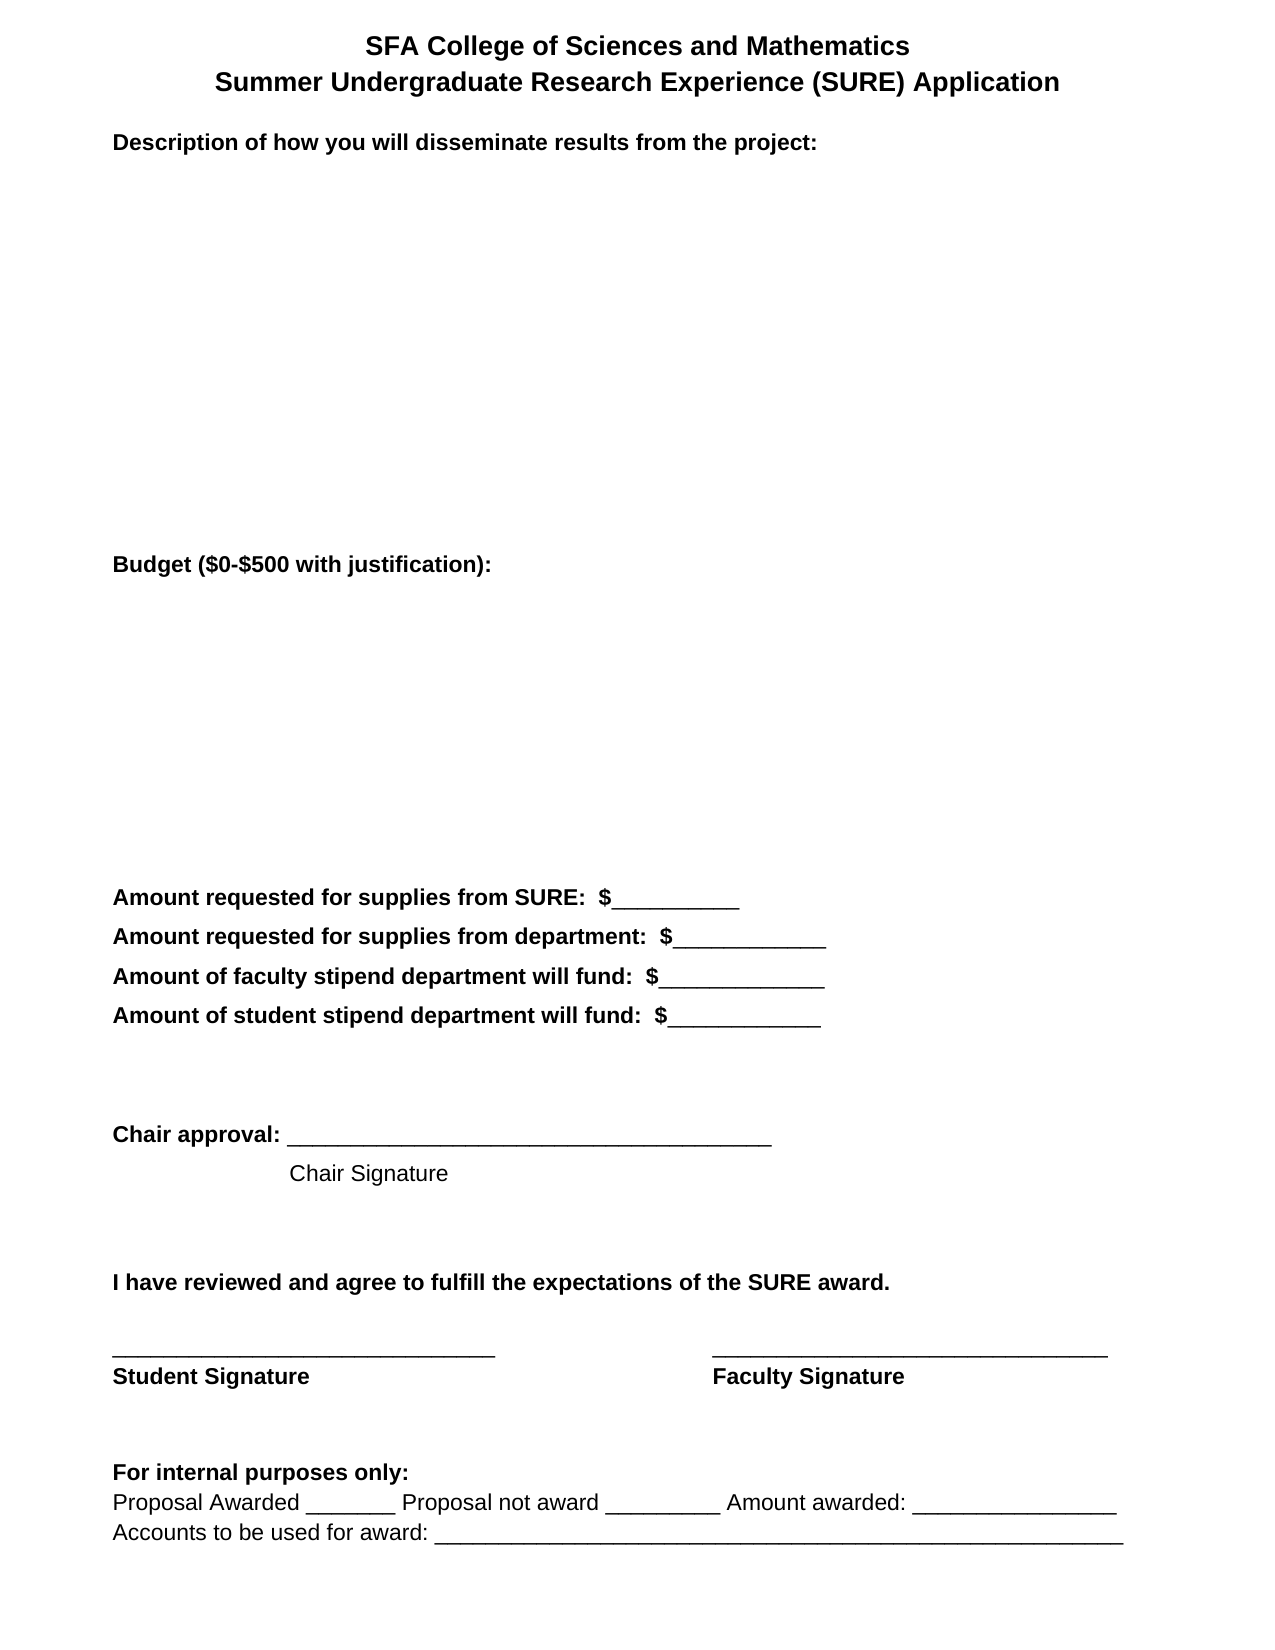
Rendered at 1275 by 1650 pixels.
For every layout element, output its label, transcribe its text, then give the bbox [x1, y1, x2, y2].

text Chair approval: ______________________________________ [112, 1121, 1219, 1147]
text Chair Signature [112, 1160, 1219, 1186]
text I have reviewed and agree to fulfill the expectations of the SURE award. [112, 1269, 1219, 1296]
text Amount of student stipend department will fund: $____________ [112, 1002, 1219, 1028]
text Amount requested for supplies from department: $____________ [112, 923, 1219, 949]
text ______________________________ _______________________________ [112, 1332, 1219, 1359]
text Description of how you will disseminate results from the project: [112, 128, 1219, 155]
text Budget ($0-$500 with justification): [112, 551, 1219, 578]
text Accounts to be used for award: ______________________________________________________ [112, 1519, 1219, 1546]
text Amount of faculty stipend department will fund: $_____________ [112, 963, 1219, 989]
text For internal purposes only: [112, 1459, 1219, 1485]
text Student Signature Faculty Signature [112, 1363, 1219, 1389]
text Amount requested for supplies from SURE: $__________ [112, 884, 1219, 910]
text Proposal Awarded _______ Proposal not award _________ Amount awarded: ________________ [112, 1489, 1219, 1515]
